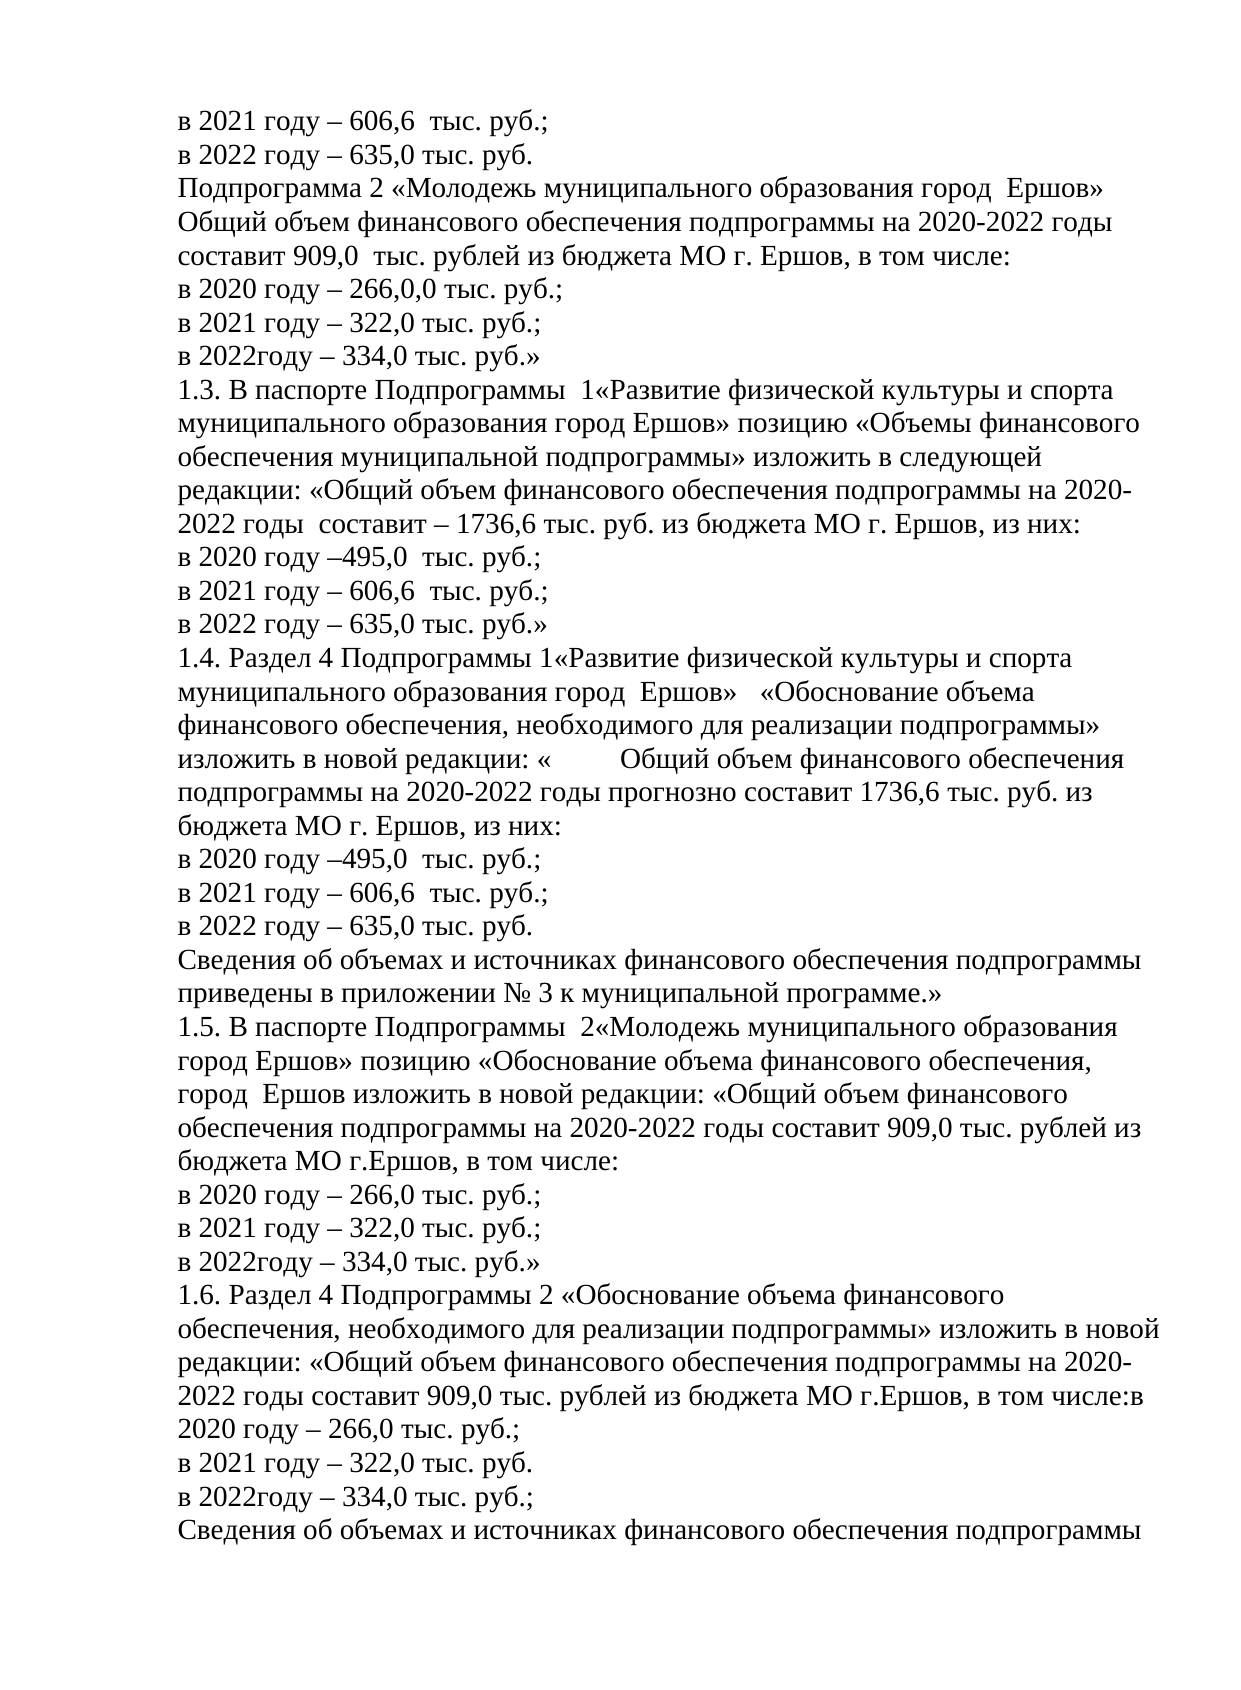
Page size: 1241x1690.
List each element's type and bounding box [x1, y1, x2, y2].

text [177, 103, 1166, 1546]
